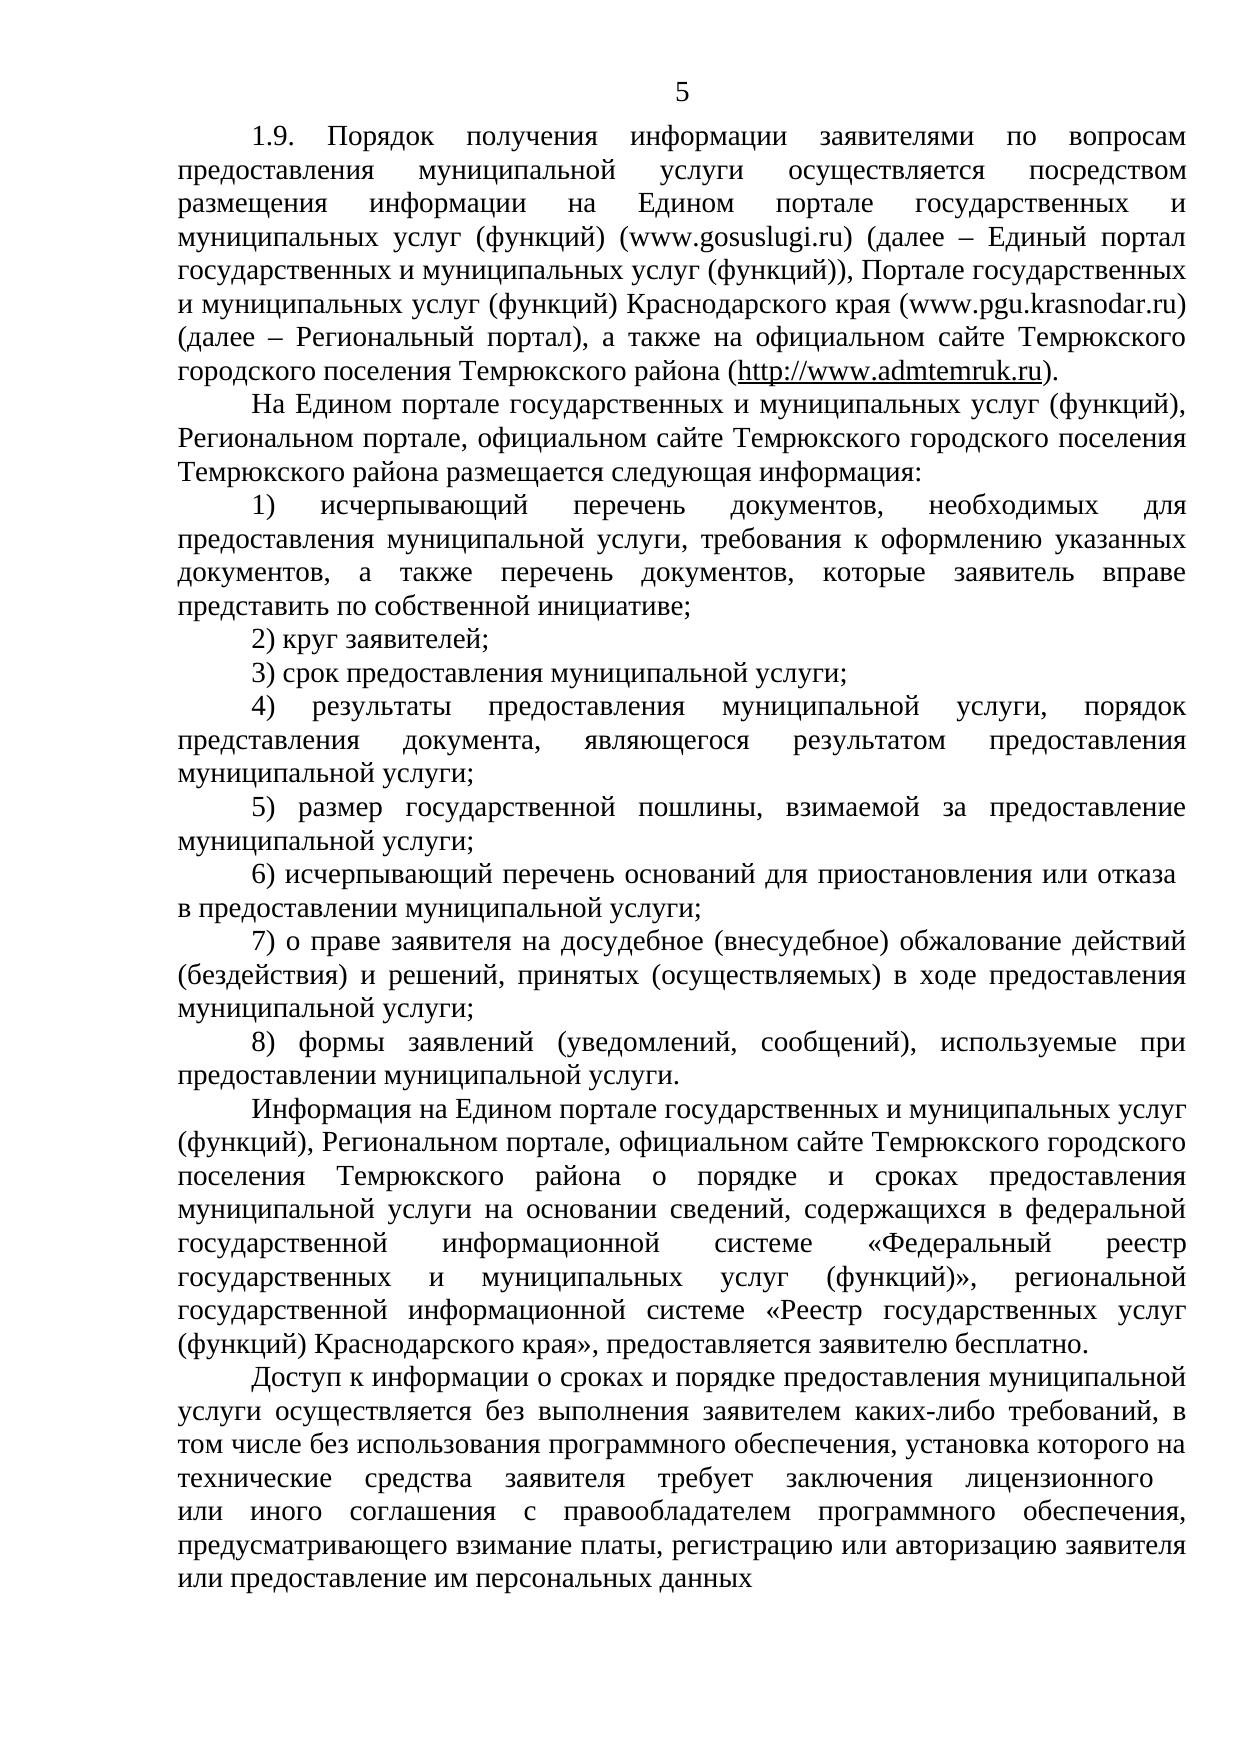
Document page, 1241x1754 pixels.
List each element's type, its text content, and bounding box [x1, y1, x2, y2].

text 7) о праве заявителя на досудебное (внесудебное) обжалование действий (бездействия) и решений, принятых (осуществляемых) в ходе предоставления муниципальной услуги; [177, 923, 1187, 1024]
text 5) размер государственной пошлины, взимаемой за предоставление муниципальной услуги; [177, 789, 1187, 856]
text Информация на Едином портале государственных и муниципальных услуг (функций), Региональном портале, официальном сайте Темрюкского городского поселения Темрюкского района о порядке и сроках предоставления муниципальной услуги на основании сведений, содержащихся в федеральной государственной информационной системе «Федеральный реестр государственных и муниципальных услуг (функций)», региональной государственной информационной системе «Реестр государственных услуг (функций) Краснодарского края», предоставляется заявителю бесплатно. [177, 1091, 1187, 1359]
text На Едином портале государственных и муниципальных услуг (функций), Региональном портале, официальном сайте Темрюкского городского поселения Темрюкского района размещается следующая информация: [177, 387, 1187, 487]
text 1.9. Порядок получения информации заявителями по вопросам предоставления муниципальной услуги осуществляется посредством размещения информации на Едином портале государственных и муниципальных услуг (функций) (www.gosuslugi.ru) (далее – Единый портал государственных и муниципальных услуг (функций)), Портале государственных и муниципальных услуг (функций) Краснодарского края (www.pgu.krasnodar.ru) (далее – Региональный портал), а также на официальном сайте Темрюкского городского поселения Темрюкского района (http://www.admtemruk.ru). [177, 118, 1187, 387]
text Доступ к информации о сроках и порядке предоставления муниципальной услуги осуществляется без выполнения заявителем каких-либо требований, в том числе без использования программного обеспечения, установка которого на технические средства заявителя требует заключения лицензионного или иного соглашения с правообладателем программного обеспечения, предусматривающего взимание платы, регистрацию или авторизацию заявителя или предоставление им персональных данных [177, 1359, 1187, 1594]
text 3) срок предоставления муниципальной услуги; [177, 655, 1187, 688]
text 2) круг заявителей; [177, 621, 1187, 655]
text 6) исчерпывающий перечень оснований для приостановления или отказа в предоставлении муниципальной услуги; [177, 856, 1187, 923]
text 8) формы заявлений (уведомлений, сообщений), используемые при предоставлении муниципальной услуги. [177, 1024, 1187, 1091]
text 4) результаты предоставления муниципальной услуги, порядок представления документа, являющегося результатом предоставления муниципальной услуги; [177, 688, 1187, 789]
text 1) исчерпывающий перечень документов, необходимых для предоставления муниципальной услуги, требования к оформлению указанных документов, а также перечень документов, которые заявитель вправе представить по собственной инициативе; [177, 487, 1187, 621]
